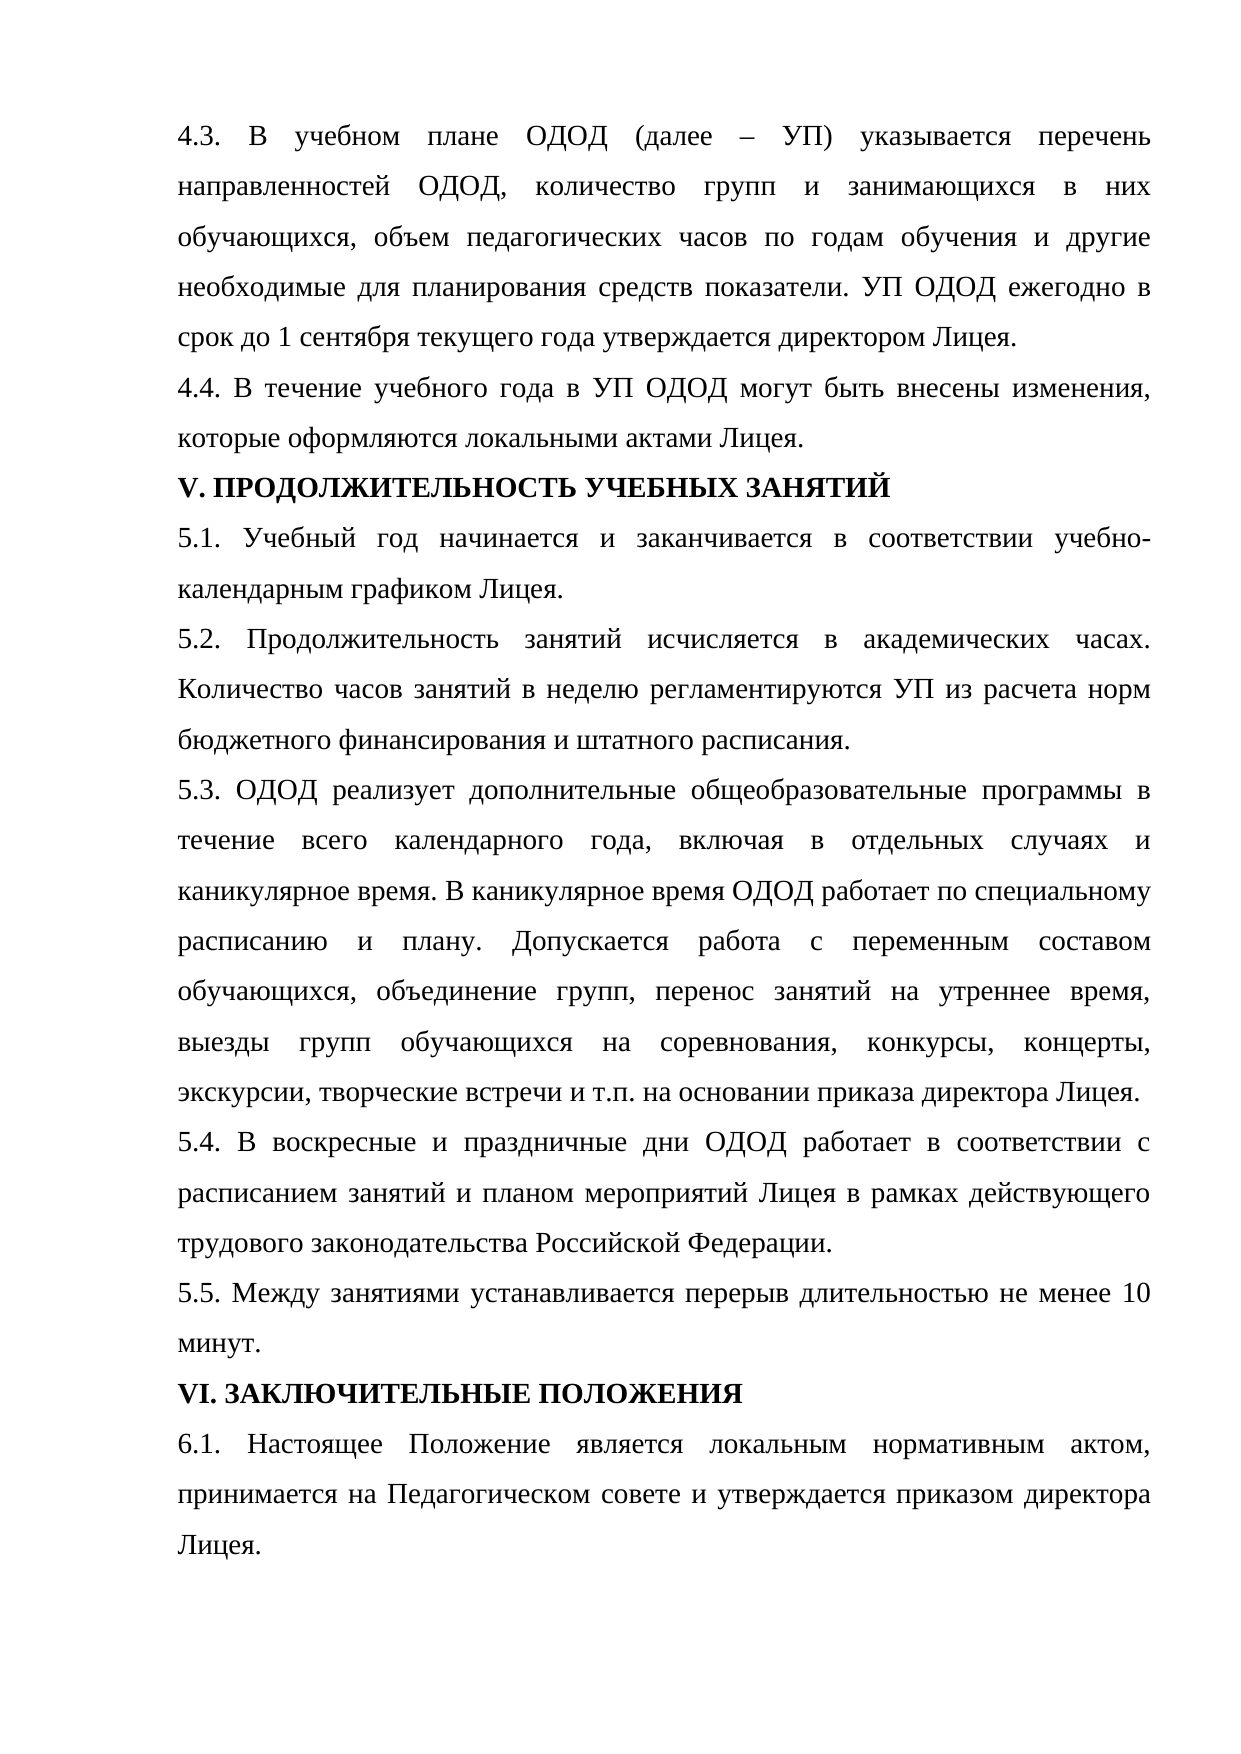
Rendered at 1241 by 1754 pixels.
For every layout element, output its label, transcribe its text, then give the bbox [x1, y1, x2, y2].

text 5.5. Между занятиями устанавливается перерыв длительностью не менее 10 минут. [177, 1275, 1152, 1359]
text 4.3. В учебном плане ОДОД (далее – УП) указывается перечень направленностей ОДОД, количество групп и занимающихся в них обучающихся, объем педагогических часов по годам обучения и другие необходимые для планирования средств показатели. УП ОДОД ежегодно в срок до 1 сентября текущего года утверждается директором Лицея. [177, 118, 1152, 353]
text 5.2. Продолжительность занятий исчисляется в академических часах. Количество часов занятий в неделю регламентируются УП из расчета норм бюджетного финансирования и штатного расписания. [177, 621, 1152, 755]
text VI. ЗАКЛЮЧИТЕЛЬНЫЕ ПОЛОЖЕНИЯ [177, 1376, 1152, 1409]
text 5.1. Учебный год начинается и заканчивается в соответствии учебно-календарным графиком Лицея. [177, 521, 1152, 604]
text 5.3. ОДОД реализует дополнительные общеобразовательные программы в течение всего календарного года, включая в отдельных случаях и каникулярное время. В каникулярное время ОДОД работает по специальному расписанию и плану. Допускается работа с переменным составом обучающихся, объединение групп, перенос занятий на утреннее время, выезды групп обучающихся на соревнования, конкурсы, концерты, экскурсии, творческие встречи и т.п. на основании приказа директора Лицея. [177, 772, 1152, 1108]
text 4.4. В течение учебного года в УП ОДОД могут быть внесены изменения, которые оформляются локальными актами Лицея. [177, 370, 1152, 453]
text 6.1. Настоящее Положение является локальным нормативным актом, принимается на Педагогическом совете и утверждается приказом директора Лицея. [177, 1426, 1152, 1560]
text 5.4. В воскресные и праздничные дни ОДОД работает в соответствии с расписанием занятий и планом мероприятий Лицея в рамках действующего трудового законодательства Российской Федерации. [177, 1124, 1152, 1258]
text V. ПРОДОЛЖИТЕЛЬНОСТЬ УЧЕБНЫХ ЗАНЯТИЙ [177, 470, 1152, 504]
